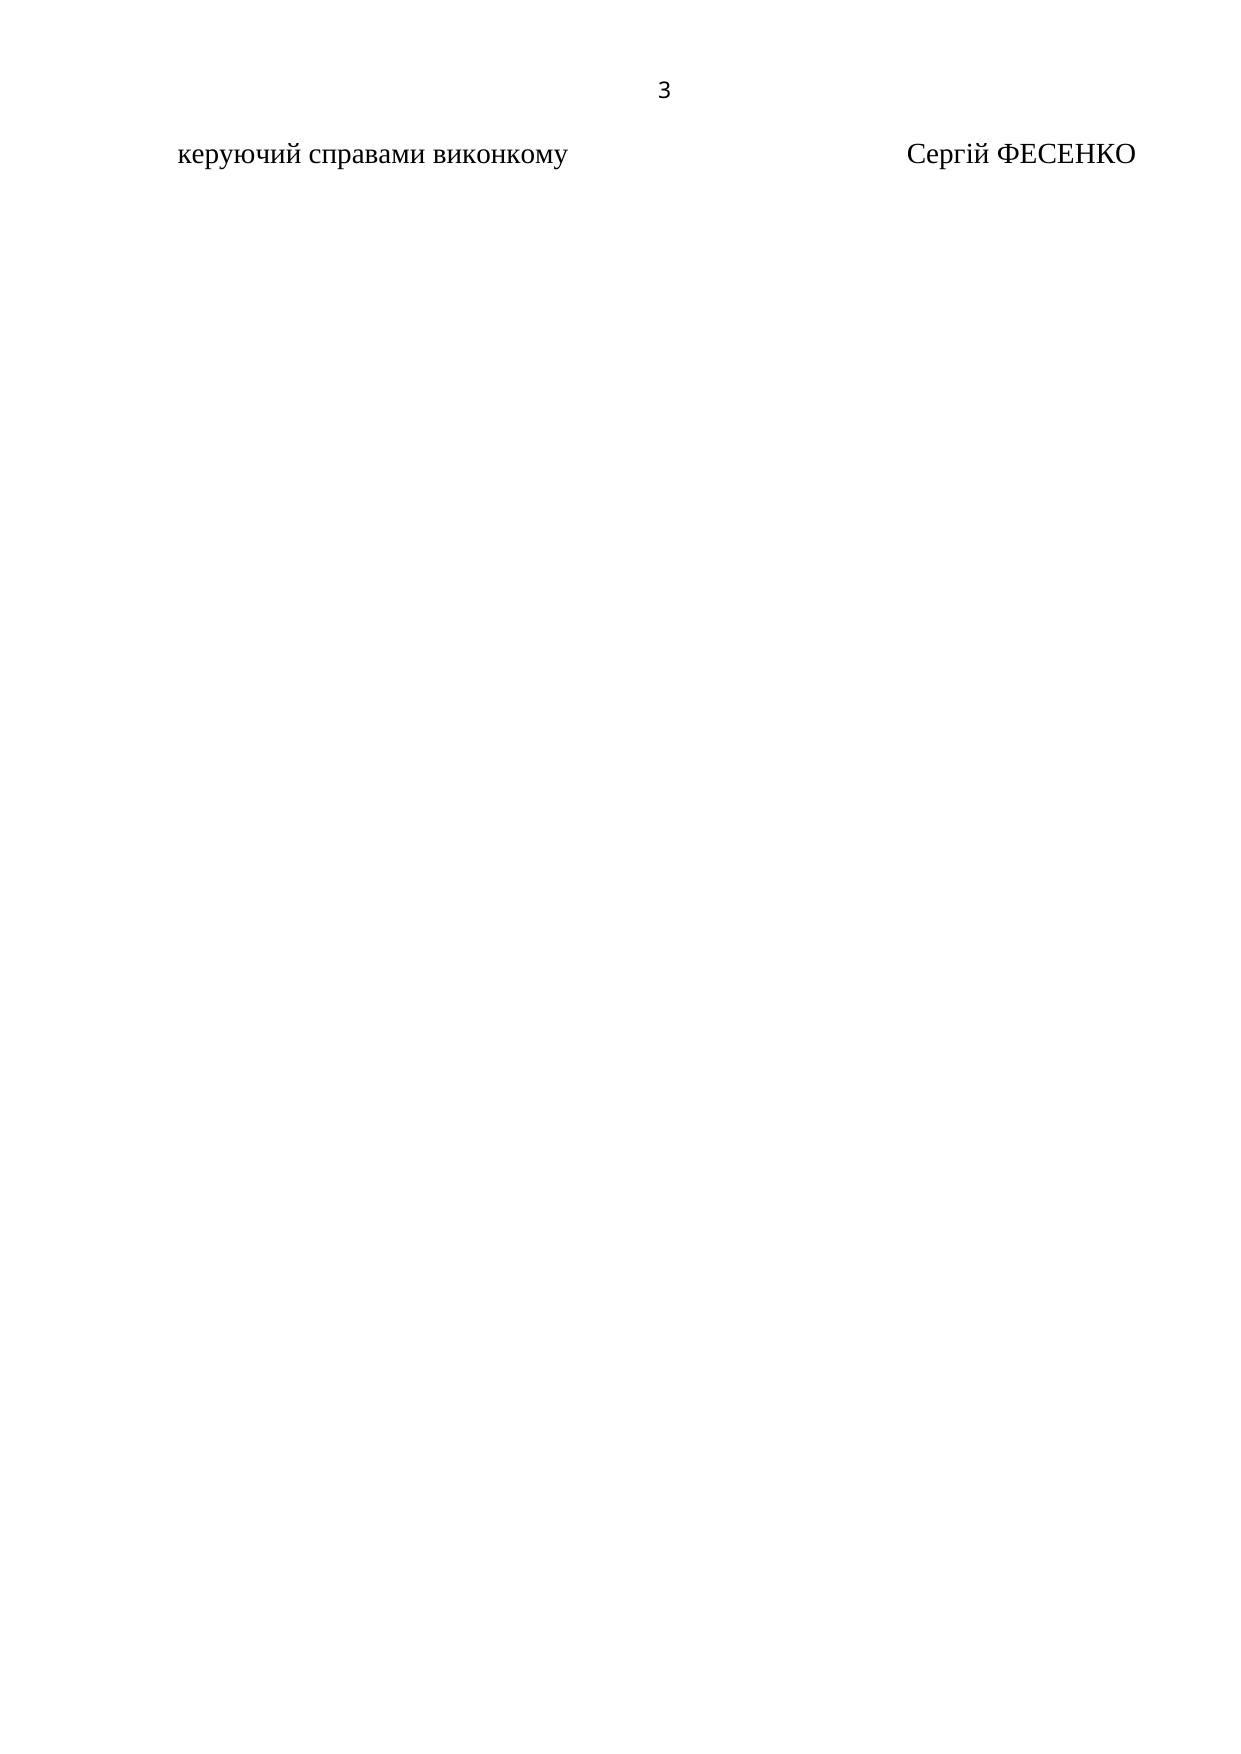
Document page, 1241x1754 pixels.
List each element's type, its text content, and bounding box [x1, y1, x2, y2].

text керуючий справами виконкому Сергій ФЕСЕНКО [177, 136, 1152, 170]
